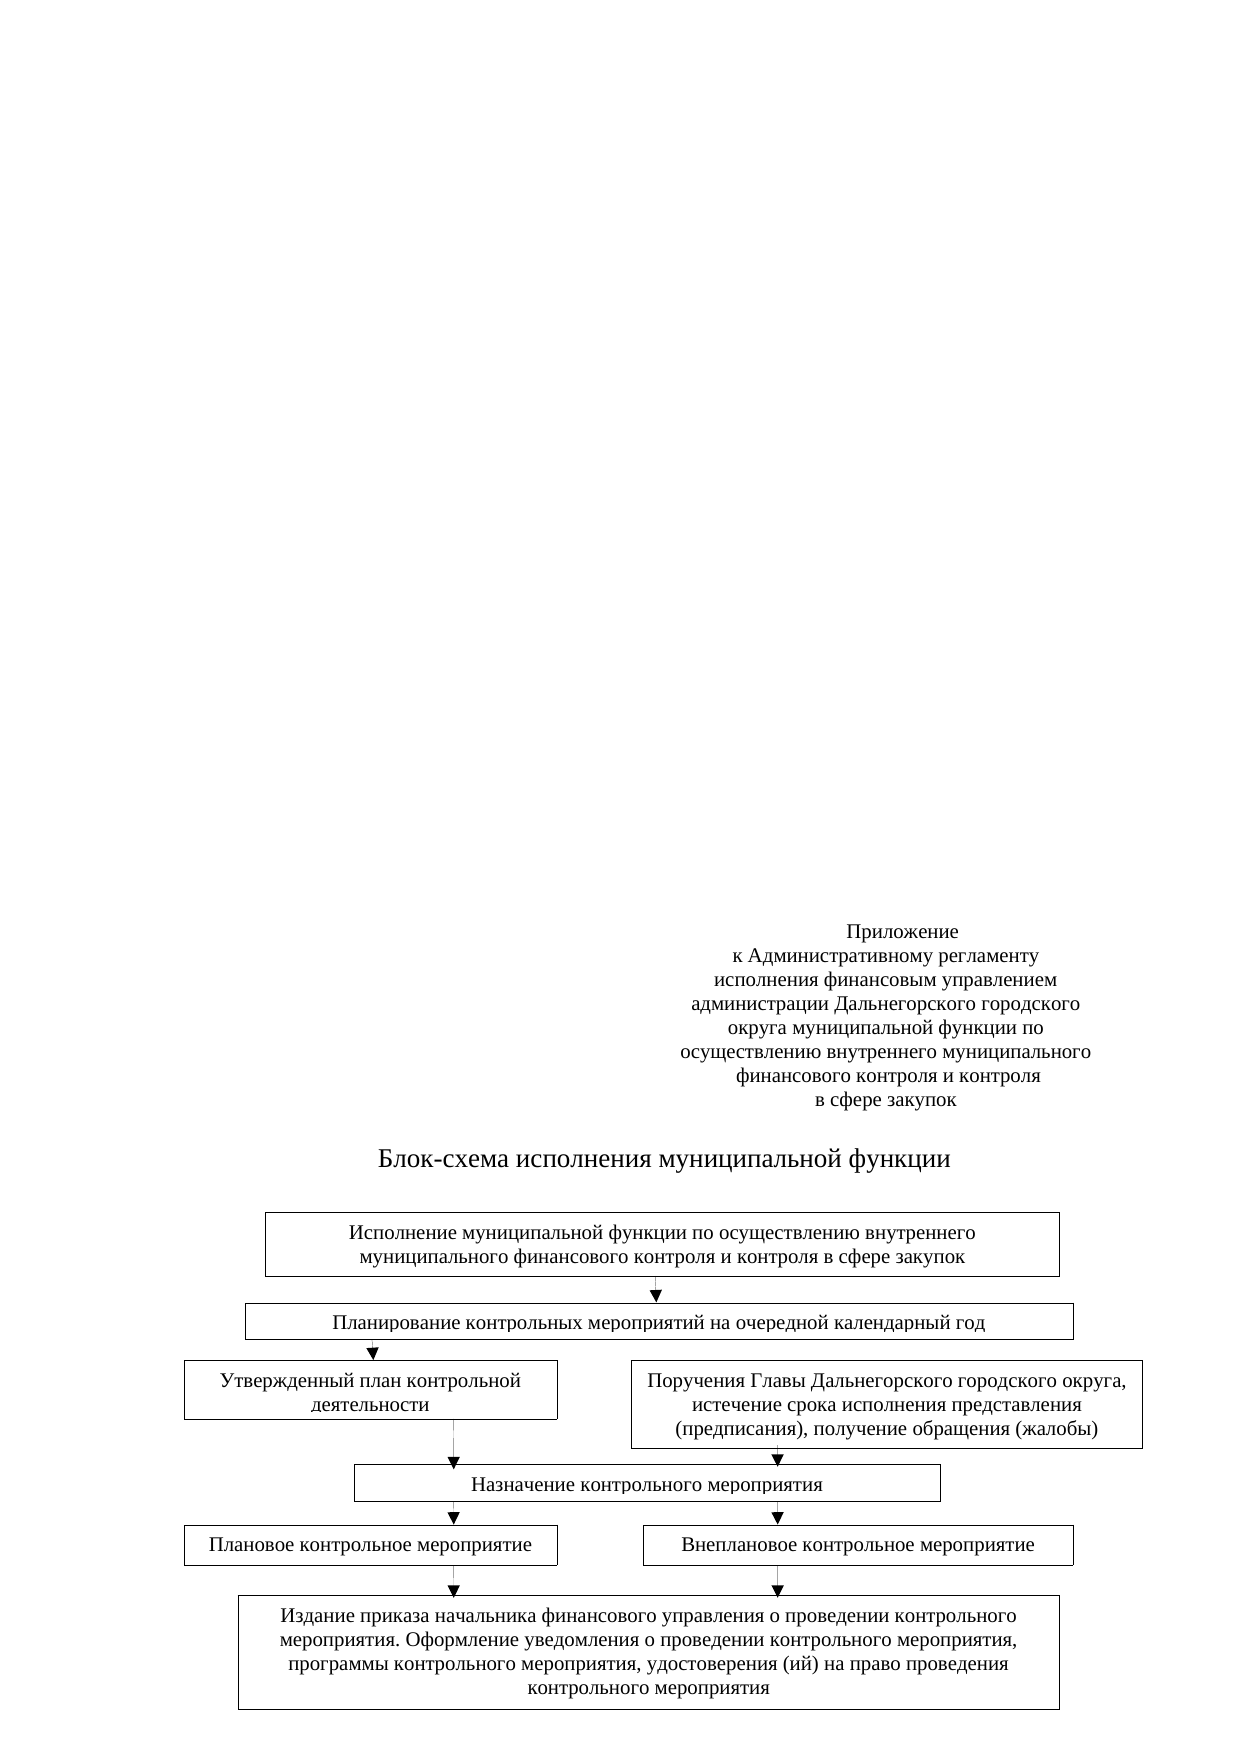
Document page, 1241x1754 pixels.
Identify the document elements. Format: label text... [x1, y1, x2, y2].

text округа муниципальной функции по [620, 1015, 1152, 1039]
text финансового контроля и контроля [620, 1063, 1152, 1087]
text осуществлению внутреннего муниципального [620, 1039, 1152, 1063]
text администрации Дальнегорского городского [620, 991, 1152, 1015]
text к Административному регламенту [620, 943, 1152, 967]
text исполнения финансовым управлением [620, 967, 1152, 991]
text Блок-схема исполнения муниципальной функции [177, 1142, 1152, 1173]
text в сфере закупок [620, 1087, 1152, 1111]
text Приложение [767, 918, 1152, 943]
